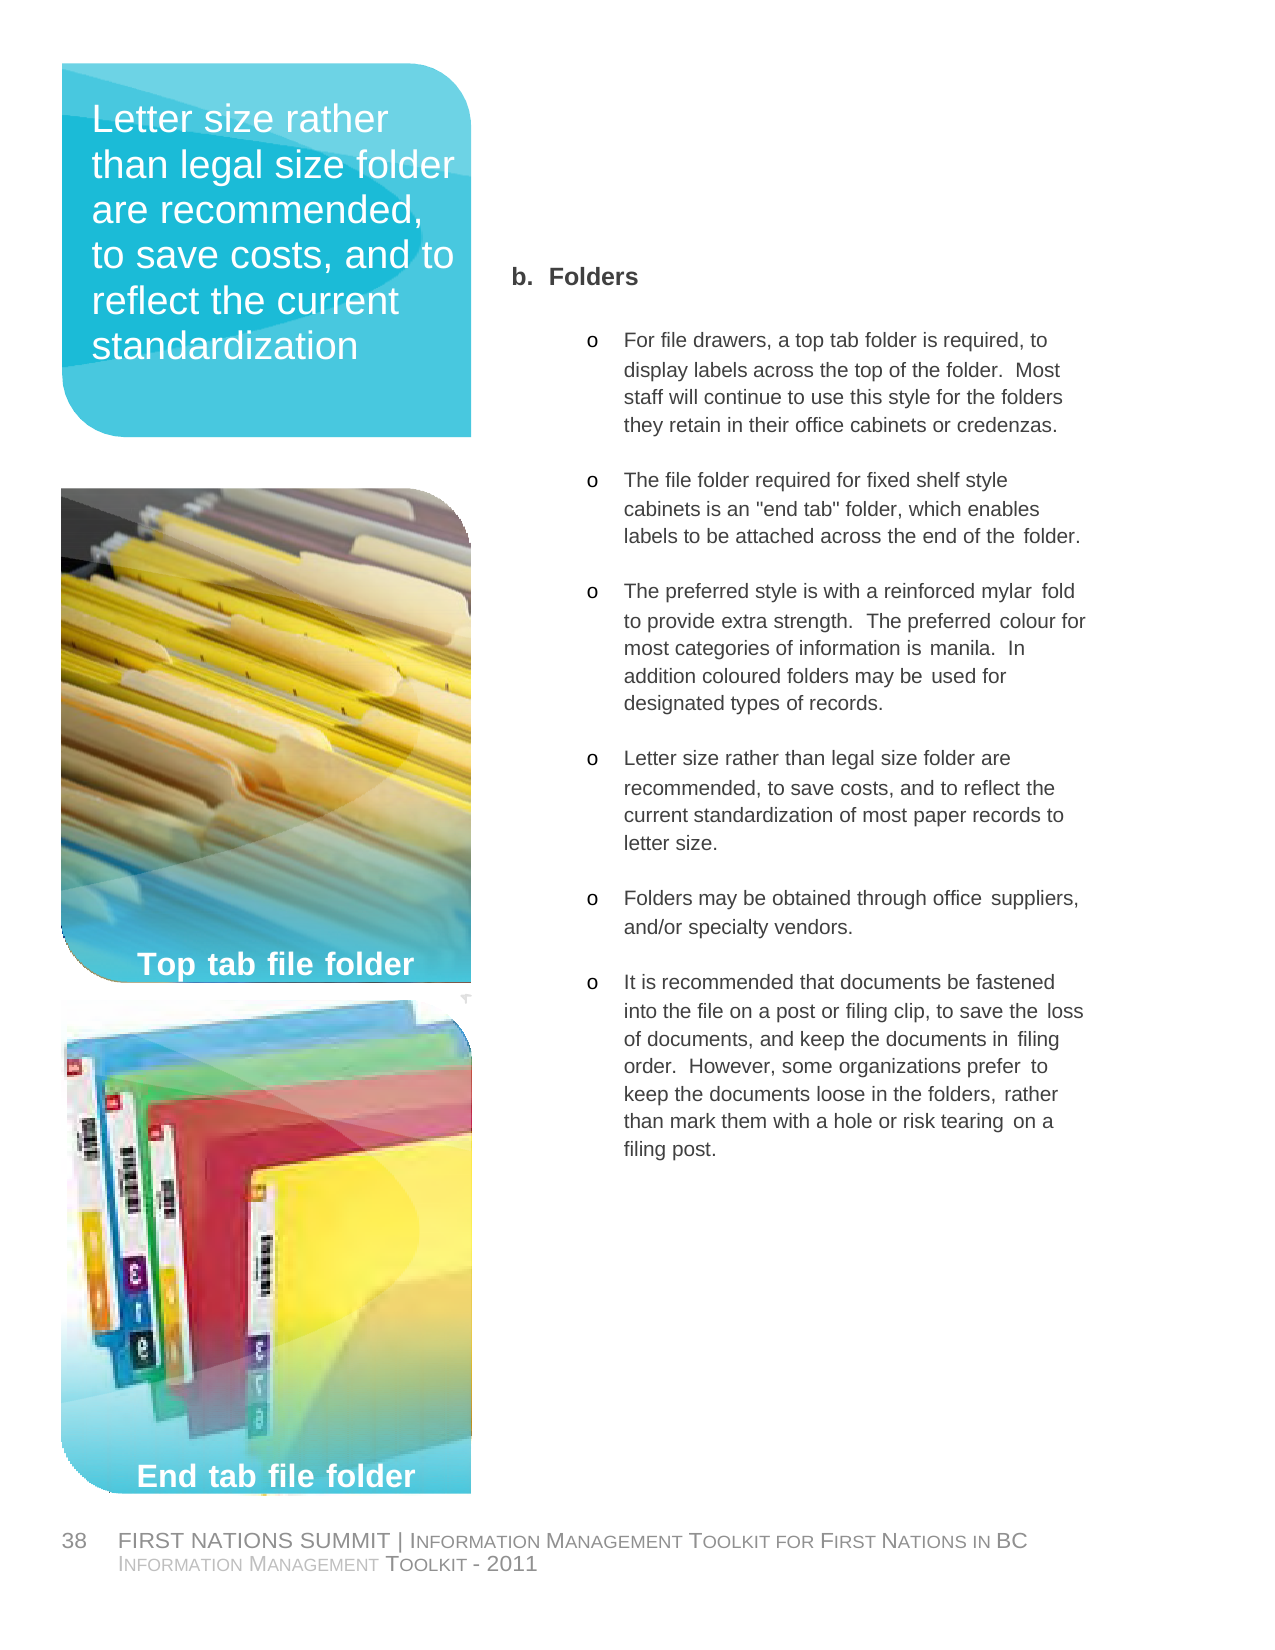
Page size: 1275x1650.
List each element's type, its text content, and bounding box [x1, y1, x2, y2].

list Folders [511, 262, 1125, 291]
picture [61, 1000, 472, 1497]
list The file folder required for fixed shelf style cabinets is an "end tab" folder, which enables labels to be attached across the end of the folder. [586, 467, 1090, 548]
list For file drawers, a top tab folder is required, to display labels across the top of the folder. Most staff will continue to use this style for the folders they retain in their office cabinets or credenzas. [586, 328, 1090, 436]
list It is recommended that documents be fastened into the file on a post or filing clip, to save the loss of documents, and keep the documents in filing order. However, some organizations prefer to keep the documents loose in the folders, rather than mark them with a hole or risk tearing on a filing post. [586, 970, 1090, 1161]
list Folders may be obtained through office suppliers, and/or specialty vendors. [586, 886, 1090, 939]
picture [62, 63, 479, 437]
list The preferred style is with a reinforced mylar fold to provide extra strength. The preferred colour for most categories of information is manila. In addition coloured folders may be used for designated types of records. [586, 579, 1090, 715]
list Letter size rather than legal size folder are recommended, to save costs, and to reflect the current standardization of most paper records to letter size. [586, 746, 1090, 854]
picture [61, 488, 471, 985]
